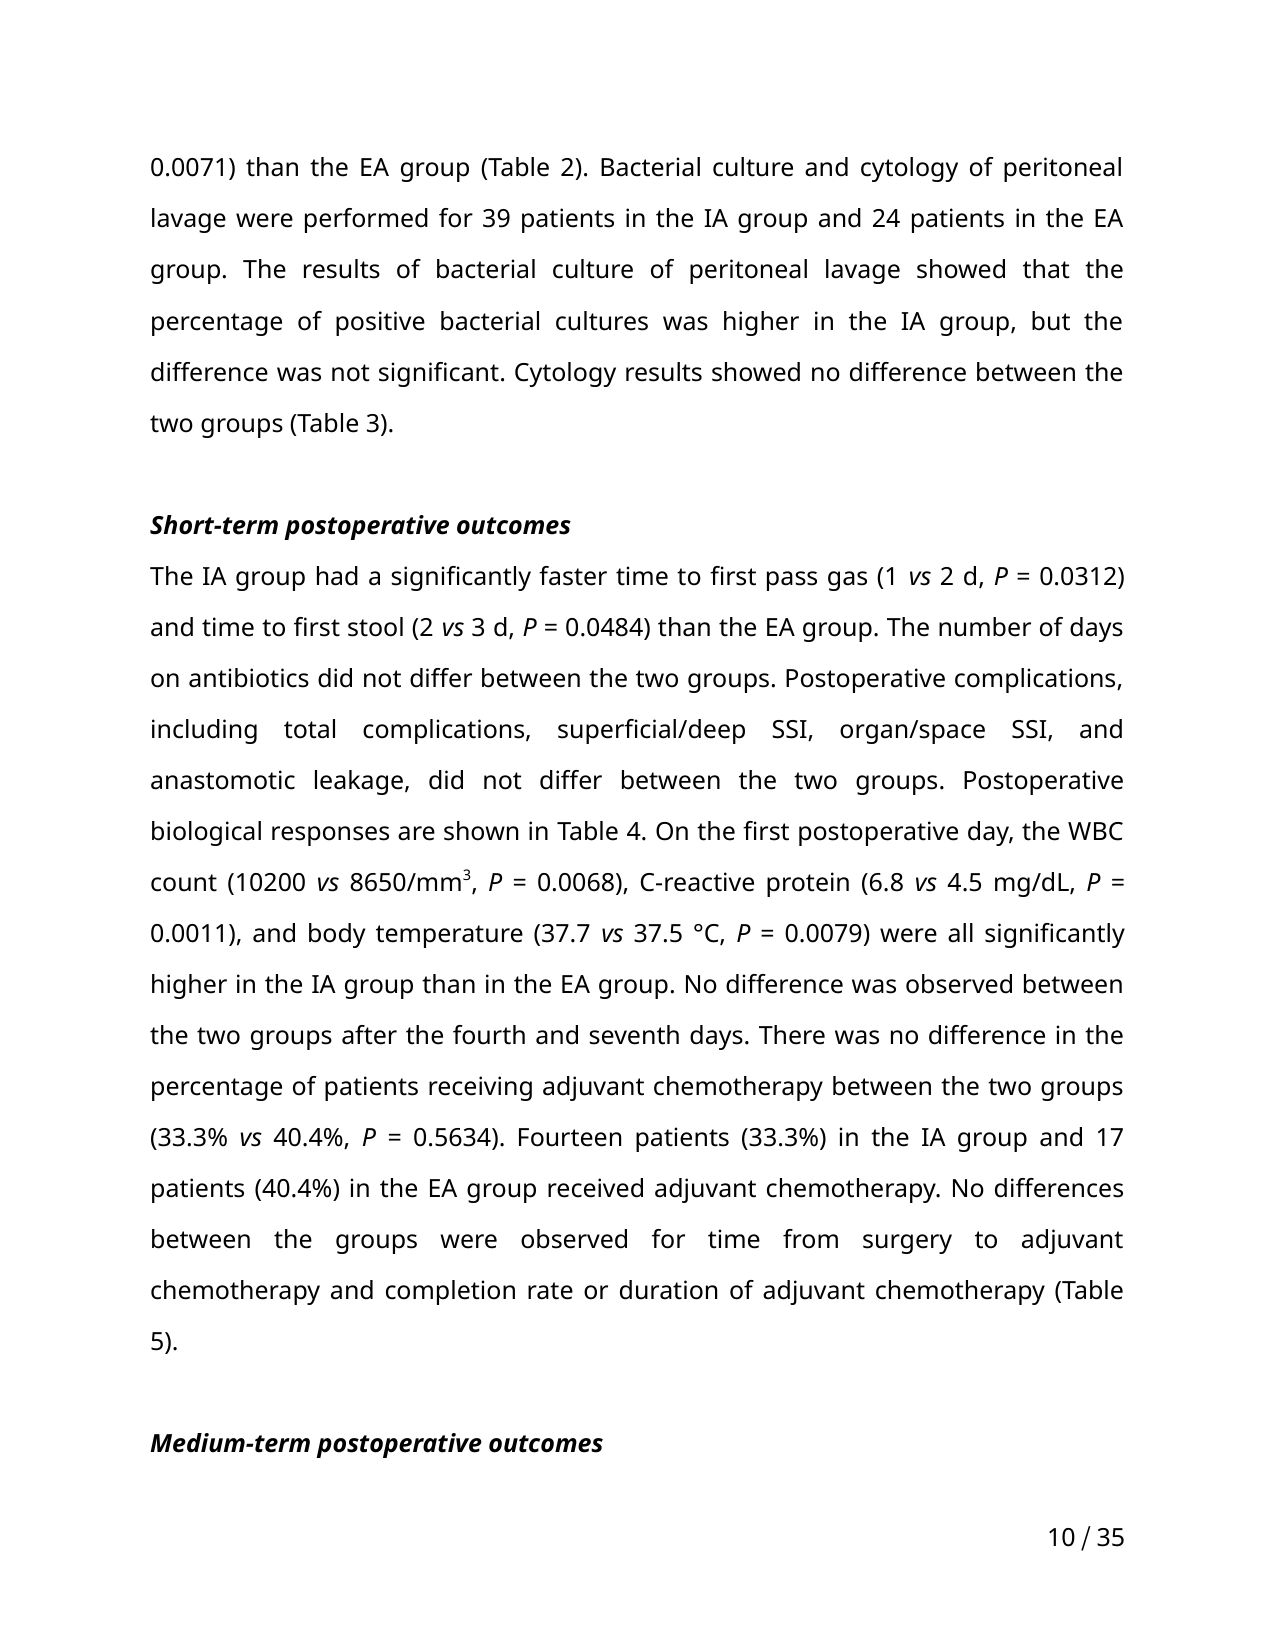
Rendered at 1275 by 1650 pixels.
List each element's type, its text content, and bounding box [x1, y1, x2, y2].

text The IA group had a significantly faster time to first pass gas (1 vs 2 d, P = 0.0312) and time to first stool (2 vs 3 d, P = 0.0484) than the EA group. The number of days on antibiotics did not differ between the two groups. Postoperative complications, including total complications, superficial/deep SSI, organ/space SSI, and anastomotic leakage, did not differ between the two groups. Postoperative biological responses are shown in Table 4. On the first postoperative day, the WBC count (10200 vs 8650/mm3, P = 0.0068), C-reactive protein (6.8 vs 4.5 mg/dL, P = 0.0011), and body temperature (37.7 vs 37.5 °C, P = 0.0079) were all significantly higher in the IA group than in the EA group. No difference was observed between the two groups after the fourth and seventh days. There was no difference in the percentage of patients receiving adjuvant chemotherapy between the two groups (33.3% vs 40.4%, P = 0.5634). Fourteen patients (33.3%) in the IA group and 17 patients (40.4%) in the EA group received adjuvant chemotherapy. No differences between the groups were observed for time from surgery to adjuvant chemotherapy and completion rate or duration of adjuvant chemotherapy (Table 5). [150, 558, 1125, 1358]
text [150, 150, 1125, 439]
text Medium-term postoperative outcomes [150, 1426, 1125, 1460]
text Short-term postoperative outcomes [150, 507, 1125, 541]
